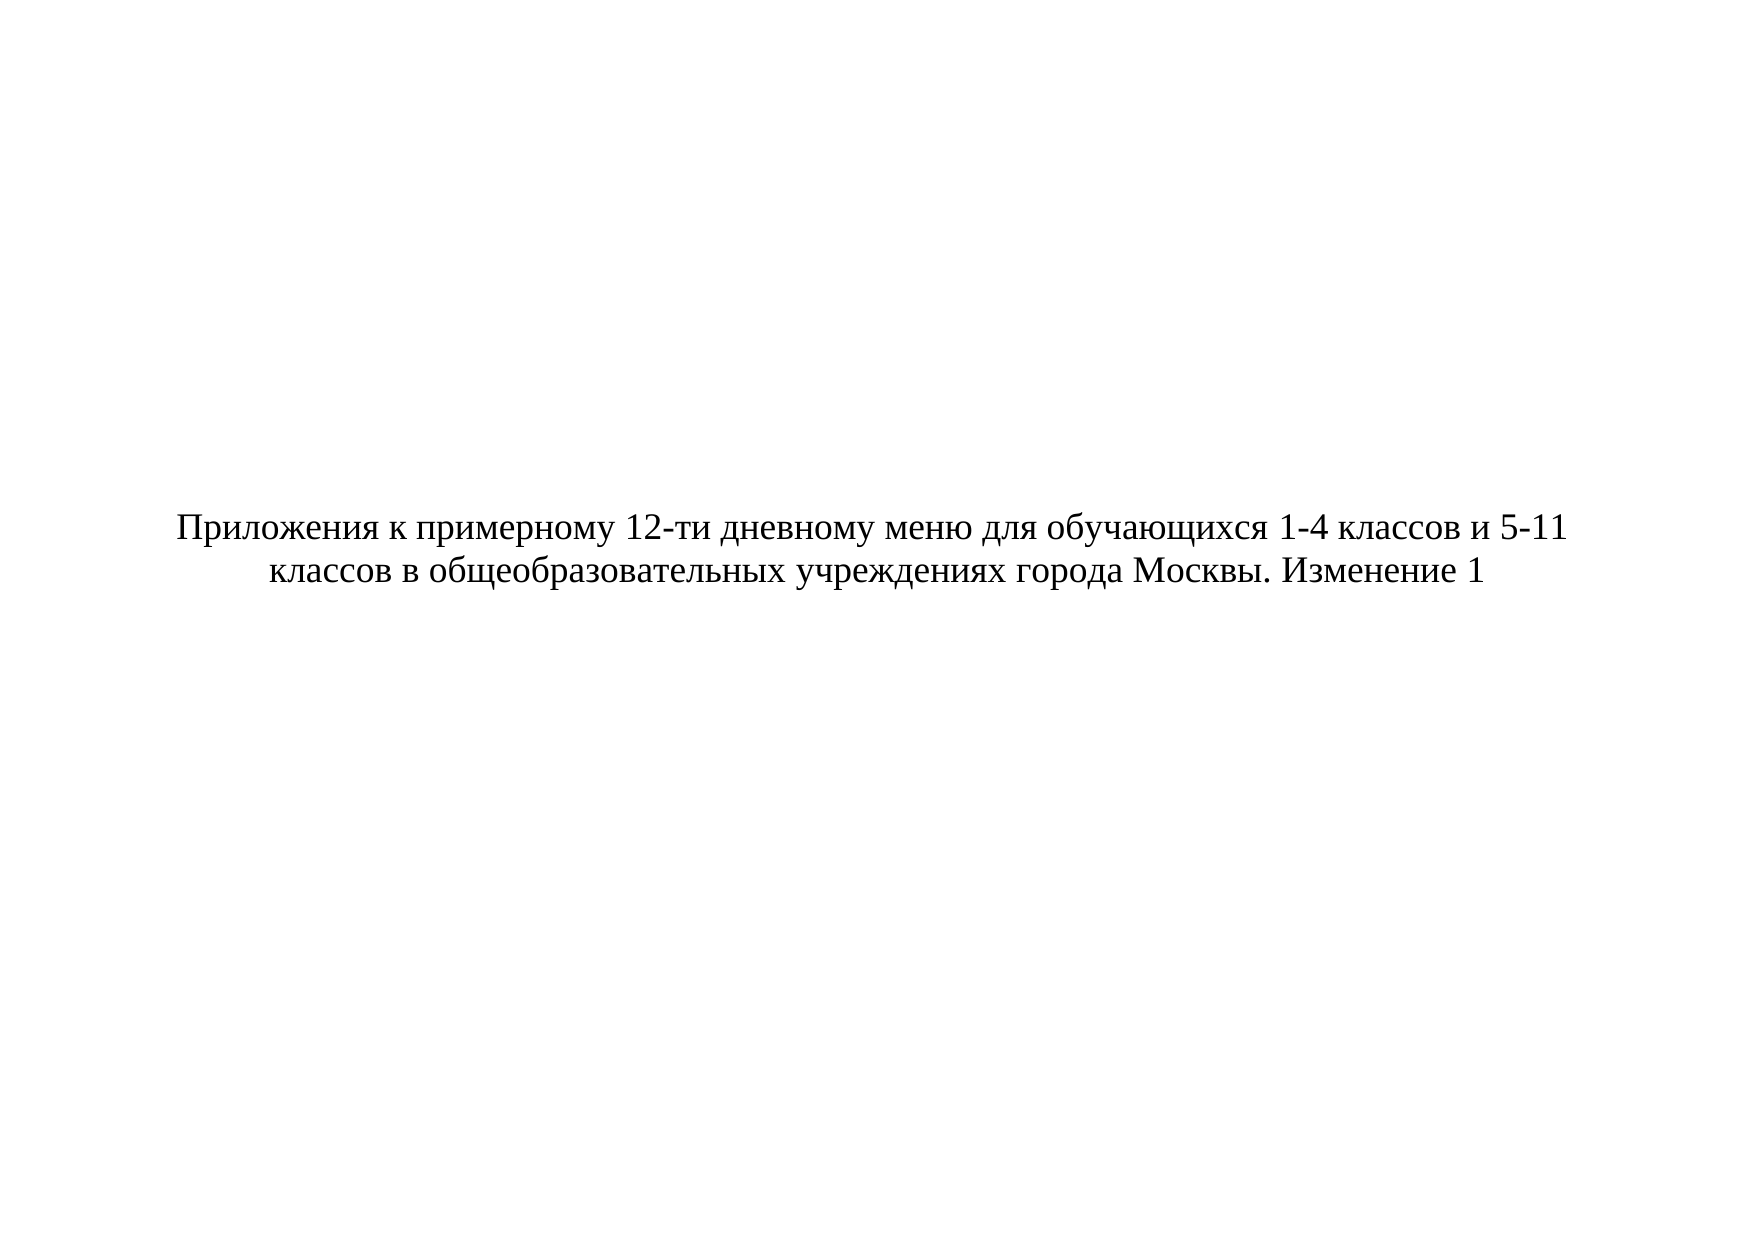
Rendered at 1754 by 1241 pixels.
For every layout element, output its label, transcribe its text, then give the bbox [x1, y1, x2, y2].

subtitle Приложения к примерному 12-ти дневному меню для обучающихся 1-4 классов и 5-11 классов в общеобразовательных учреждениях города Москвы. Изменение 1 [176, 504, 1660, 591]
